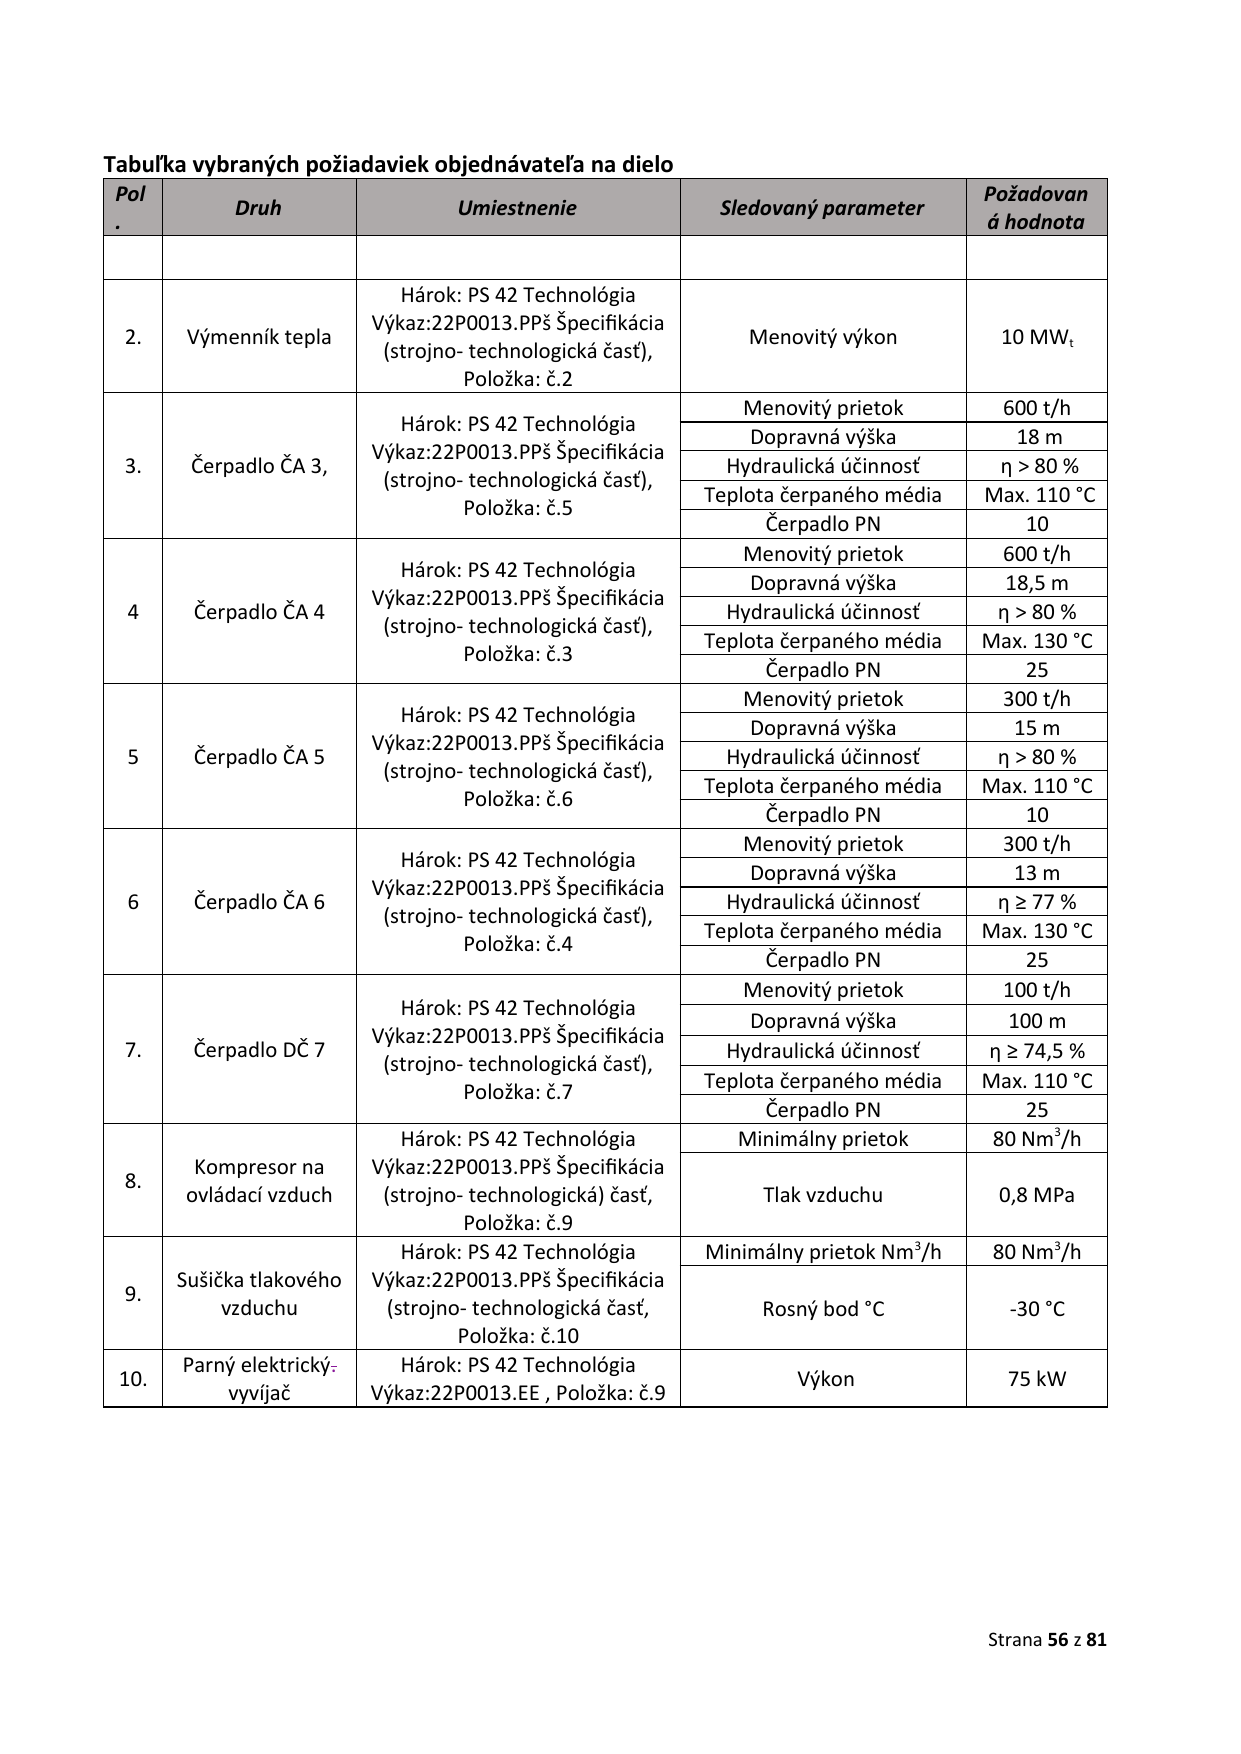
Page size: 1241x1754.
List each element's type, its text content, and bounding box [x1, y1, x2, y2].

table_cell Čerpadlo ČA 6 [163, 829, 356, 973]
table_cell 80 Nm3/h [967, 1124, 1107, 1152]
table_cell 80 Nm3/h [967, 1237, 1107, 1265]
table_cell Max. 130 °C [967, 626, 1107, 654]
table_cell Max. 110 °C [967, 1066, 1107, 1094]
table_cell Čerpadlo ČA 4 [163, 539, 356, 683]
table_cell 25 [967, 655, 1107, 683]
table_cell Dopravná výška [681, 1005, 966, 1034]
table_cell Výkon [681, 1350, 966, 1406]
table_cell Hárok: PS 42 Technológia Výkaz:22P0013.PPš Špecifikácia (strojno- technologická časť), Položka: č.3 [357, 539, 680, 683]
table_cell Menovitý prietok [681, 684, 966, 712]
table_cell 10 [967, 800, 1107, 828]
table_cell 300 t/h [967, 684, 1107, 712]
table_cell 7. [104, 975, 162, 1123]
table_cell Hárok: PS 42 Technológia Výkaz:22P0013.PPš Špecifikácia (strojno- technologická časť), Položka: č.5 [357, 393, 680, 538]
table_cell Hydraulická účinnosť [681, 742, 966, 770]
table_cell -30 °C [967, 1266, 1107, 1349]
table_cell 25 [967, 1095, 1107, 1123]
table_cell Hárok: PS 42 Technológia Výkaz:22P0013.PPš Špecifikácia (strojno- technologická časť), Položka: č.4 [357, 829, 680, 973]
table_cell 0,8 MPa [967, 1153, 1107, 1236]
table_cell 2. [104, 280, 162, 392]
table_cell Hydraulická účinnosť [681, 597, 966, 625]
table_cell η > 80 % [967, 597, 1107, 625]
table_cell [357, 236, 680, 279]
table_cell η ≥ 74,5 % [967, 1036, 1107, 1065]
table_cell Čerpadlo ČA 5 [163, 684, 356, 828]
table_header Požadovaná hodnota [967, 179, 1107, 235]
table_cell Minimálny prietok [681, 1124, 966, 1152]
table_cell Menovitý výkon [681, 280, 966, 392]
table_cell Teplota čerpaného média [681, 1066, 966, 1094]
table_cell Hárok: PS 42 Technológia Výkaz:22P0013.PPš Špecifikácia (strojno- technologická časť), Položka: č.6 [357, 684, 680, 828]
table_header Druh [163, 179, 356, 235]
table_cell Čerpadlo PN [681, 946, 966, 973]
table_cell Výmenník tepla [163, 280, 356, 392]
table_cell 25 [967, 946, 1107, 973]
table_header Pol. [104, 179, 162, 235]
table_cell 5 [104, 684, 162, 828]
table_cell η ≥ 77 % [967, 888, 1107, 915]
table_cell Menovitý prietok [681, 393, 966, 421]
table_cell [681, 236, 966, 279]
table_cell Menovitý prietok [681, 539, 966, 567]
table_cell Čerpadlo PN [681, 800, 966, 828]
table_cell Teplota čerpaného média [681, 481, 966, 508]
table_cell 100 m [967, 1005, 1107, 1034]
table_cell 10. [104, 1350, 162, 1406]
table_cell Čerpadlo ČA 3, [163, 393, 356, 538]
table_cell Čerpadlo DČ 7 [163, 975, 356, 1123]
table_cell Hydraulická účinnosť [681, 1036, 966, 1065]
table_cell η > 80 % [967, 742, 1107, 770]
table_cell Hydraulická účinnosť [681, 451, 966, 479]
table_cell Čerpadlo PN [681, 655, 966, 683]
table_cell Hárok: PS 42 Technológia Výkaz:22P0013.PPš Špecifikácia (strojno- technologická časť), Položka: č.2 [357, 280, 680, 392]
table_cell Teplota čerpaného média [681, 916, 966, 944]
table_cell [104, 236, 162, 279]
table_cell Menovitý prietok [681, 975, 966, 1004]
table_cell 10 [967, 510, 1107, 538]
table_cell 18,5 m [967, 568, 1107, 596]
table_cell [163, 236, 356, 279]
table_cell 3. [104, 393, 162, 538]
table_cell Parný elektrický. vyvíjač [163, 1350, 356, 1406]
table_cell Max. 130 °C [967, 916, 1107, 944]
table_header Sledovaný parameter [681, 179, 966, 235]
table_cell Dopravná výška [681, 713, 966, 741]
table_header Umiestnenie [357, 179, 680, 235]
table_cell Hárok: PS 42 Technológia Výkaz:22P0013.PPš Špecifikácia (strojno- technologická) časť, Položka: č.9 [357, 1124, 680, 1236]
table_cell 10 MWt [967, 280, 1107, 392]
table_cell Hárok: PS 42 Technológia Výkaz:22P0013.PPš Špecifikácia (strojno- technologická časť), Položka: č.7 [357, 975, 680, 1123]
table_cell Kompresor na ovládací vzduch [163, 1124, 356, 1236]
text Tabuľka vybraných požiadaviek objednávateľa na dielo [103, 148, 1107, 178]
table_cell 4 [104, 539, 162, 683]
table_cell η > 80 % [967, 451, 1107, 479]
table_cell 18 m [967, 423, 1107, 450]
table_cell Max. 110 °C [967, 771, 1107, 799]
table_cell 9. [104, 1237, 162, 1349]
table_cell Dopravná výška [681, 423, 966, 450]
table_cell 13 m [967, 858, 1107, 886]
table_cell 100 t/h [967, 975, 1107, 1004]
table_cell Hárok: PS 42 Technológia Výkaz:22P0013.EE , Položka: č.9 [357, 1350, 680, 1406]
table_cell Čerpadlo PN [681, 510, 966, 538]
table_cell Čerpadlo PN [681, 1095, 966, 1123]
table_cell 15 m [967, 713, 1107, 741]
table_cell Hárok: PS 42 Technológia Výkaz:22P0013.PPš Špecifikácia (strojno- technologická časť, Položka: č.10 [357, 1237, 680, 1349]
table_cell Dopravná výška [681, 568, 966, 596]
table_cell 600 t/h [967, 539, 1107, 567]
table_cell [967, 236, 1107, 279]
table_cell Menovitý prietok [681, 829, 966, 857]
table_cell 8. [104, 1124, 162, 1236]
table_cell Teplota čerpaného média [681, 626, 966, 654]
table_cell Sušička tlakového vzduchu [163, 1237, 356, 1349]
table_cell 75 kW [967, 1350, 1107, 1406]
table_cell Hydraulická účinnosť [681, 888, 966, 915]
table_cell Tlak vzduchu [681, 1153, 966, 1236]
table_cell Dopravná výška [681, 858, 966, 886]
table_cell 300 t/h [967, 829, 1107, 857]
table_cell Minimálny prietok Nm3/h [681, 1237, 966, 1265]
table_cell 6 [104, 829, 162, 973]
table_cell Max. 110 °C [967, 481, 1107, 508]
table_cell 600 t/h [967, 393, 1107, 421]
table_cell Rosný bod °C [681, 1266, 966, 1349]
table_cell Teplota čerpaného média [681, 771, 966, 799]
